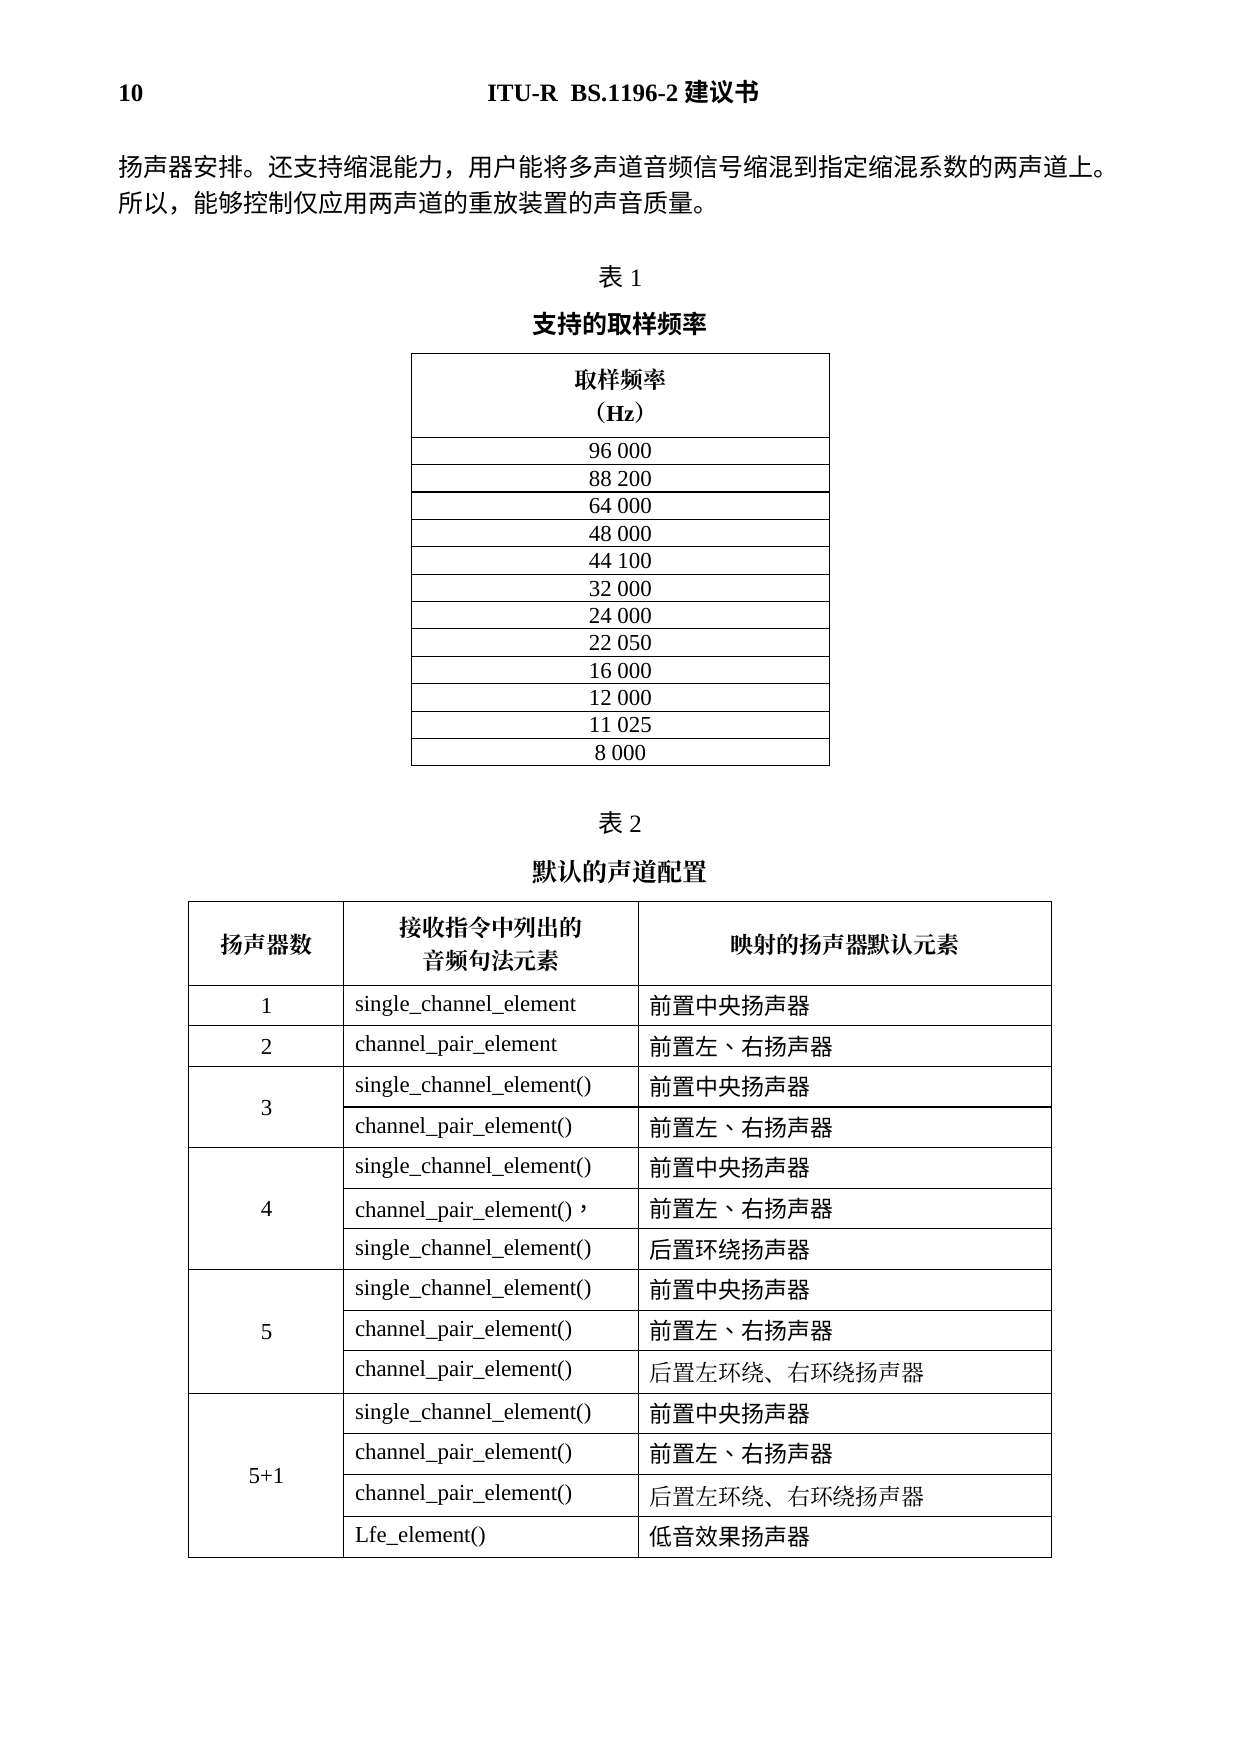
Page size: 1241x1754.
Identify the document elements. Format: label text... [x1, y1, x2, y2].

table_cell 前置中央扬声器 [639, 1270, 1051, 1309]
table_cell 后置环绕扬声器 [639, 1229, 1051, 1269]
table_cell 48 000 [412, 520, 829, 546]
table_cell 低音效果扬声器 [639, 1517, 1051, 1557]
table_cell single_channel_element() [344, 1229, 638, 1269]
table_cell 前置左、右扬声器 [639, 1434, 1051, 1474]
table_cell 8 000 [412, 739, 829, 765]
table_cell 16 000 [412, 657, 829, 683]
table_cell single_channel_element() [344, 1270, 638, 1309]
table_cell 32 000 [412, 575, 829, 601]
table_cell 2 [189, 1026, 343, 1066]
table_cell 前置中央扬声器 [639, 1394, 1051, 1433]
table_cell 前置左、右扬声器 [639, 1026, 1051, 1066]
table_cell channel_pair_element()， [344, 1189, 638, 1228]
table_header 接收指令中列出的 音频句法元素 [344, 902, 638, 984]
table_cell 后置左环绕、右环绕扬声器 [639, 1351, 1051, 1392]
table_cell 前置左、右扬声器 [639, 1311, 1051, 1350]
table_cell single_channel_element [344, 986, 638, 1025]
table_cell 5 [189, 1270, 343, 1392]
table_cell channel_pair_element() [344, 1434, 638, 1474]
table_cell 24 000 [412, 602, 829, 628]
table_cell 3 [189, 1067, 343, 1147]
table_cell single_channel_element() [344, 1067, 638, 1106]
table_cell 前置中央扬声器 [639, 986, 1051, 1025]
table_cell 1 [189, 986, 343, 1025]
table_header 扬声器数 [189, 902, 343, 984]
table_cell Lfe_element() [344, 1517, 638, 1557]
table_cell single_channel_element() [344, 1394, 638, 1433]
table_cell 22 050 [412, 629, 829, 656]
table_header 取样频率 （Hz） [412, 354, 829, 437]
table_cell 前置左、右扬声器 [639, 1108, 1051, 1147]
table_cell 64 000 [412, 493, 829, 519]
table_cell channel_pair_element [344, 1026, 638, 1066]
table_cell 12 000 [412, 684, 829, 711]
table_cell 前置中央扬声器 [639, 1067, 1051, 1106]
table_cell channel_pair_element() [344, 1108, 638, 1147]
table_cell 88 200 [412, 465, 829, 491]
table_cell 96 000 [412, 438, 829, 464]
table_cell 前置左、右扬声器 [639, 1189, 1051, 1228]
table_cell 前置中央扬声器 [639, 1148, 1051, 1188]
table_cell 后置左环绕、右环绕扬声器 [639, 1475, 1051, 1516]
table_cell 4 [189, 1148, 343, 1269]
table_cell single_channel_element() [344, 1148, 638, 1188]
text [118, 148, 1122, 220]
table_cell channel_pair_element() [344, 1311, 638, 1350]
title 支持的取样频率 [118, 306, 1122, 341]
table_cell 44 100 [412, 547, 829, 573]
table_header 映射的扬声器默认元素 [639, 902, 1051, 984]
text 表 1 [118, 258, 1122, 294]
table_cell channel_pair_element() [344, 1475, 638, 1516]
table_cell 5+1 [189, 1394, 343, 1557]
table_cell channel_pair_element() [344, 1351, 638, 1392]
table_cell 11 025 [412, 712, 829, 738]
text 表 2 [118, 804, 1122, 840]
title 默认的声道配置 [118, 853, 1122, 888]
